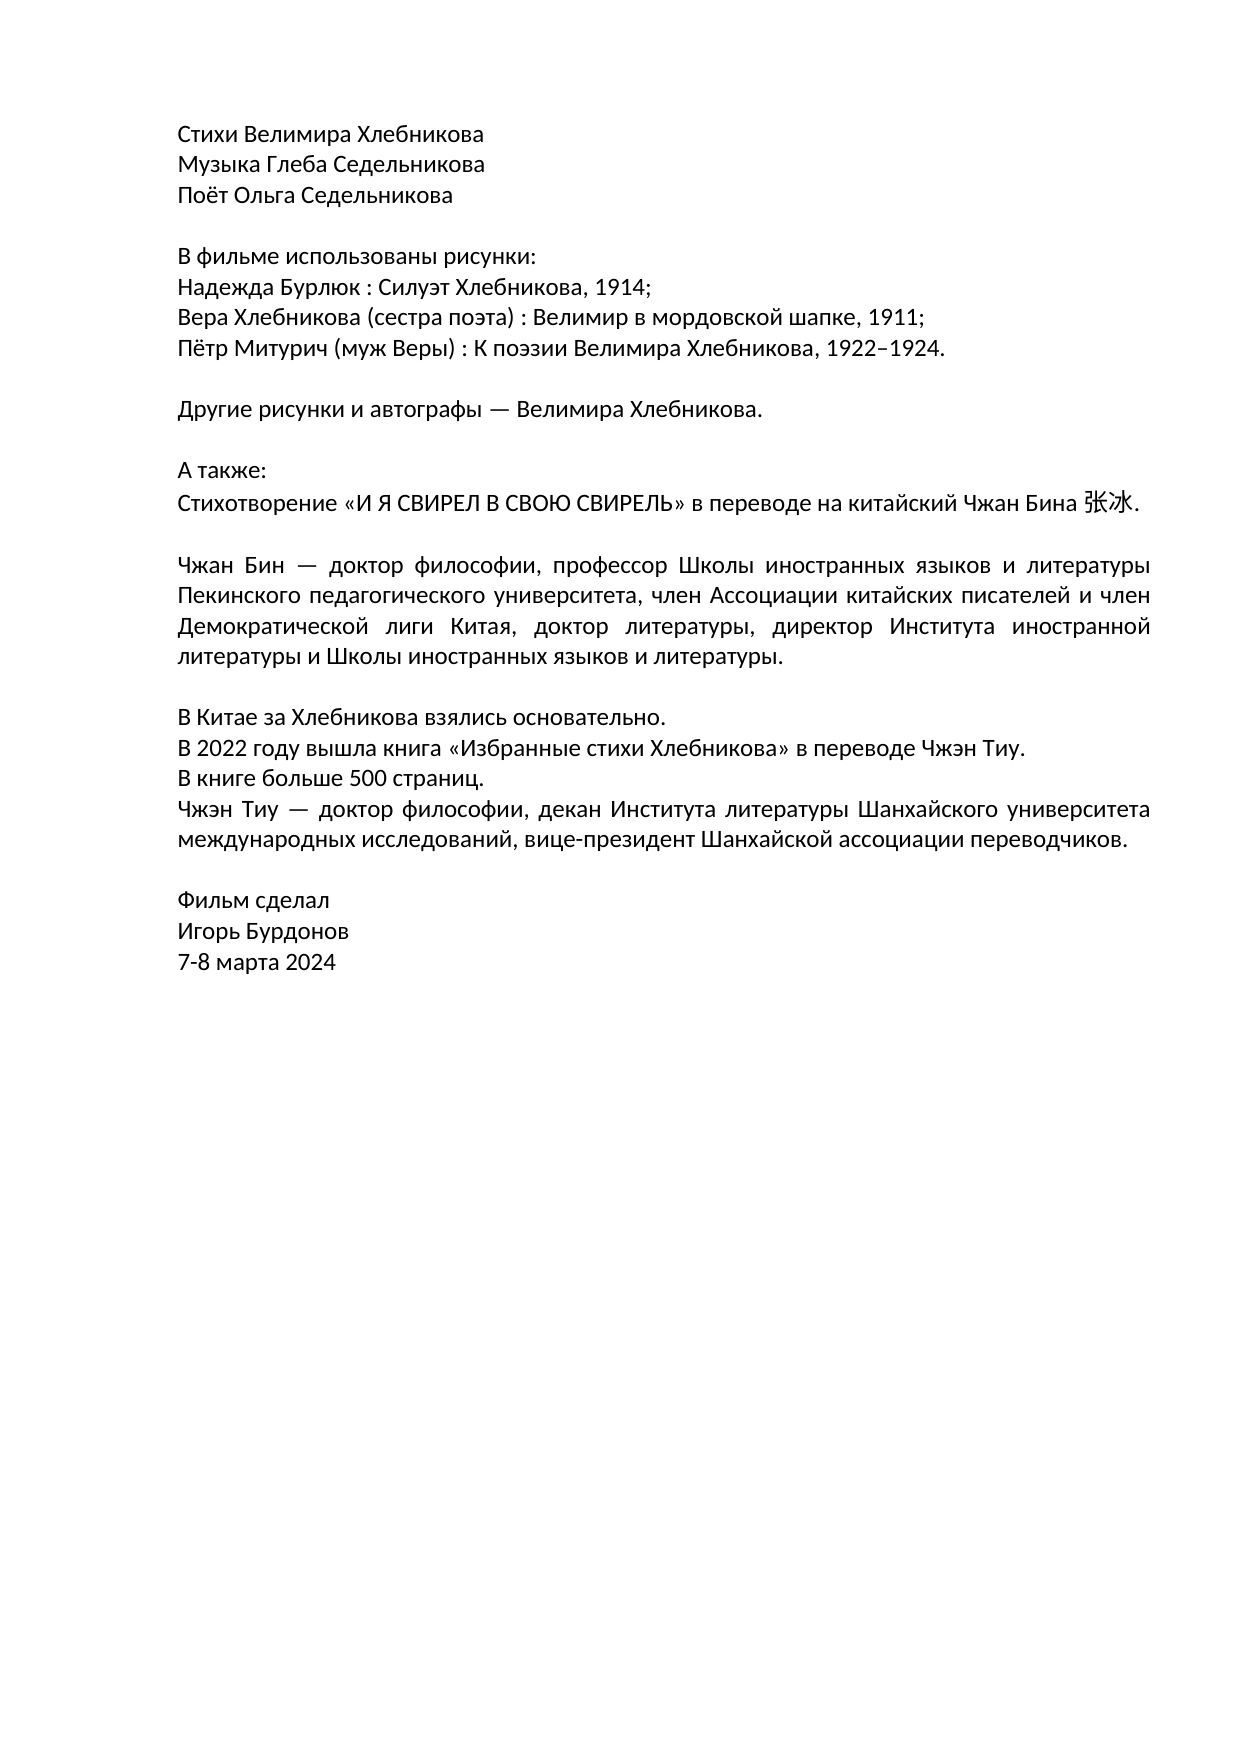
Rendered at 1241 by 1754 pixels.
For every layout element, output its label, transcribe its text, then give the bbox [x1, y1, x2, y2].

text Другие рисунки и автографы — Велимира Хлебникова. [177, 393, 1152, 423]
text Пётр Митурич (муж Веры) : К поэзии Велимира Хлебникова, 1922–1924. [177, 332, 1152, 362]
text Надежда Бурлюк : Силуэт Хлебникова, 1914; [177, 271, 1152, 301]
text Чжан Бин — доктор философии, профессор Школы иностранных языков и литературы Пекинского педагогического университета, член Ассоциации китайских писателей и член Демократической лиги Китая, доктор литературы, директор Института иностранной литературы и Школы иностранных языков и литературы. [177, 549, 1152, 671]
text 7-8 марта 2024 [177, 946, 1152, 976]
text Музыка Глеба Седельникова [177, 149, 1152, 179]
text В 2022 году вышла книга «Избранные стихи Хлебникова» в переводе Чжэн Тиу. [177, 732, 1152, 763]
text Поёт Ольга Седельникова [177, 179, 1152, 210]
text В Китае за Хлебникова взялись основательно. [177, 702, 1152, 732]
text Вера Хлебникова (сестра поэта) : Велимир в мордовской шапке, 1911; [177, 301, 1152, 332]
text А также: [177, 454, 1152, 484]
text В книге больше 500 страниц. [177, 763, 1152, 793]
text В фильме использованы рисунки: [177, 240, 1152, 271]
text Cтихотворение «И Я СВИРЕЛ В СВОЮ СВИРЕЛЬ» в переводе на китайский Чжан Бина 张冰. [177, 484, 1152, 518]
text Стихи Велимира Хлебникова [177, 118, 1152, 149]
text Фильм сделал [177, 885, 1152, 915]
text Игорь Бурдонов [177, 915, 1152, 946]
text Чжэн Тиу — доктор философии, декан Института литературы Шанхайского университета международных исследований, вице-президент Шанхайской ассоциации переводчиков. [177, 793, 1152, 854]
